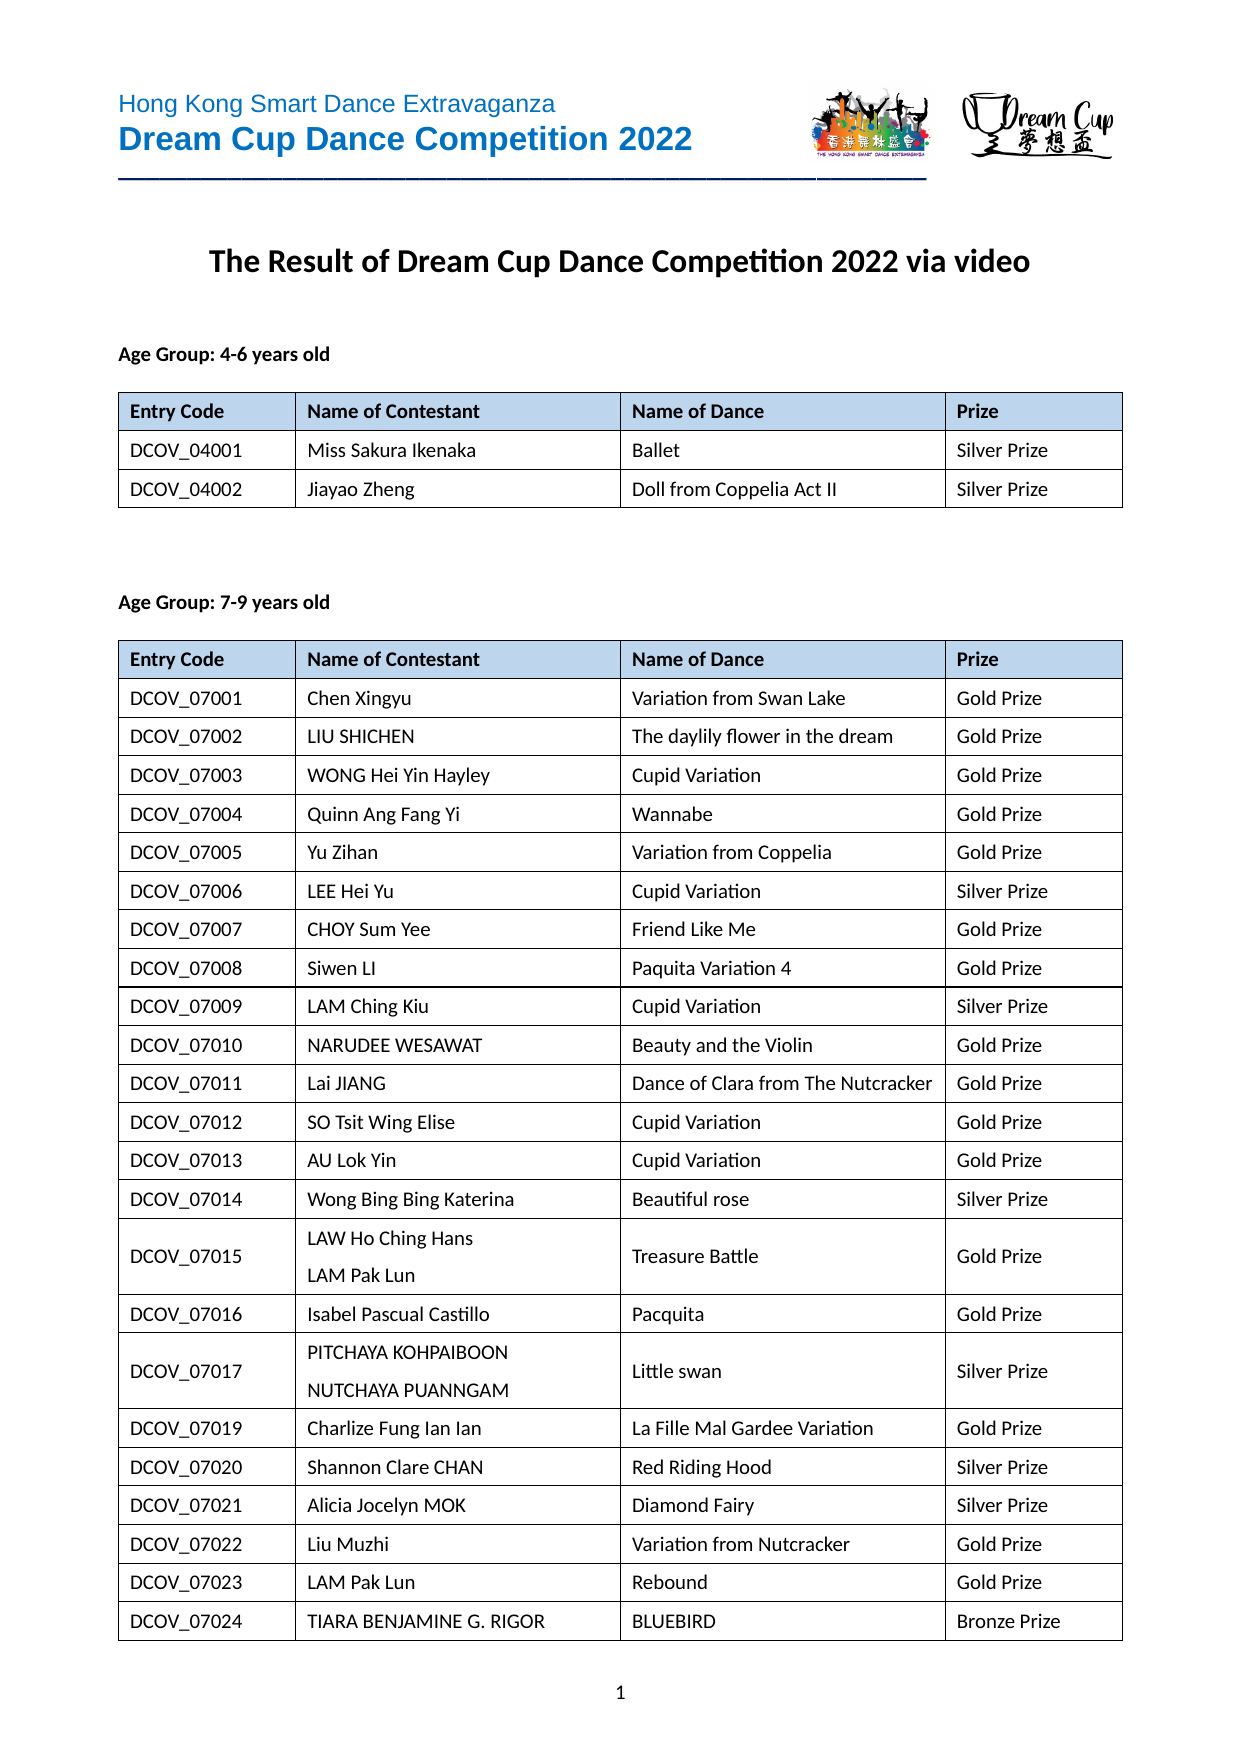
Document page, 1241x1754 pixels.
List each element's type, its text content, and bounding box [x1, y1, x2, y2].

table_cell Gold Prize [946, 1103, 1122, 1141]
table_cell Gold Prize [946, 1026, 1122, 1063]
table_cell DCOV_07005 [119, 833, 295, 871]
table_cell DCOV_07021 [119, 1486, 295, 1524]
table_cell PITCHAYA KOHPAIBOON NUTCHAYA PUANNGAM [296, 1333, 620, 1408]
table_cell Silver Prize [946, 431, 1122, 469]
table_cell DCOV_07008 [119, 949, 295, 986]
table_header Entry Code [119, 393, 295, 430]
table_cell Gold Prize [946, 1142, 1122, 1179]
table_cell Gold Prize [946, 679, 1122, 717]
table_cell SO Tsit Wing Elise [296, 1103, 620, 1141]
table_cell Treasure Battle [621, 1219, 945, 1294]
table_cell LIU SHICHEN [296, 718, 620, 755]
table_cell DCOV_07011 [119, 1065, 295, 1102]
table_cell Quinn Ang Fang Yi [296, 795, 620, 832]
table_cell Gold Prize [946, 1525, 1122, 1562]
table_cell DCOV_07023 [119, 1564, 295, 1601]
text The Result of Dream Cup Dance Competition 2022 via video [118, 223, 1122, 298]
table_cell DCOV_07006 [119, 872, 295, 909]
table_cell Beauty and the Violin [621, 1026, 945, 1063]
table_cell Red Riding Hood [621, 1448, 945, 1485]
table_header Prize [946, 393, 1122, 430]
table_cell Silver Prize [946, 1486, 1122, 1524]
table_header Prize [946, 641, 1122, 678]
table_cell Ballet [621, 431, 945, 469]
table_cell DCOV_07003 [119, 756, 295, 794]
table_header Name of Contestant [296, 641, 620, 678]
table_cell DCOV_07001 [119, 679, 295, 717]
table_cell The daylily flower in the dream [621, 718, 945, 755]
table_cell DCOV_04002 [119, 470, 295, 507]
table_cell LAW Ho Ching Hans LAM Pak Lun [296, 1219, 620, 1294]
table_cell Variation from Nutcracker [621, 1525, 945, 1562]
table_cell Silver Prize [946, 1180, 1122, 1218]
table_cell DCOV_07002 [119, 718, 295, 755]
table_cell Gold Prize [946, 1065, 1122, 1102]
table_cell LEE Hei Yu [296, 872, 620, 909]
table_cell Isabel Pascual Castillo [296, 1295, 620, 1332]
table_cell Alicia Jocelyn MOK [296, 1486, 620, 1524]
table_cell Silver Prize [946, 1333, 1122, 1408]
table_cell Gold Prize [946, 756, 1122, 794]
picture [956, 84, 1123, 165]
table_cell Silver Prize [946, 1448, 1122, 1485]
table_cell LAM Pak Lun [296, 1564, 620, 1601]
text Age Group: 4-6 years old [118, 335, 1122, 373]
table_cell Paquita Variation 4 [621, 949, 945, 986]
table_cell Gold Prize [946, 1219, 1122, 1294]
table_cell Rebound [621, 1564, 945, 1601]
table_cell Gold Prize [946, 949, 1122, 986]
table_cell DCOV_07017 [119, 1333, 295, 1408]
table_cell DCOV_07010 [119, 1026, 295, 1063]
table_cell DCOV_07016 [119, 1295, 295, 1332]
table_cell Cupid Variation [621, 1142, 945, 1179]
table_cell Wong Bing Bing Katerina [296, 1180, 620, 1218]
table_cell Diamond Fairy [621, 1486, 945, 1524]
table_cell NARUDEE WESAWAT [296, 1026, 620, 1063]
table_cell Miss Sakura Ikenaka [296, 431, 620, 469]
table_cell DCOV_07024 [119, 1602, 295, 1639]
table_cell Gold Prize [946, 718, 1122, 755]
table_cell DCOV_07013 [119, 1142, 295, 1179]
table_cell Little swan [621, 1333, 945, 1408]
table_cell Cupid Variation [621, 1103, 945, 1141]
table_cell Gold Prize [946, 833, 1122, 871]
table_cell Wannabe [621, 795, 945, 832]
table_cell Dance of Clara from The Nutcracker [621, 1065, 945, 1102]
table_cell Cupid Variation [621, 988, 945, 1025]
table_cell Silver Prize [946, 988, 1122, 1025]
table_header Entry Code [119, 641, 295, 678]
table_cell Charlize Fung Ian Ian [296, 1409, 620, 1447]
table_cell CHOY Sum Yee [296, 910, 620, 948]
table_cell Cupid Variation [621, 872, 945, 909]
table_cell AU Lok Yin [296, 1142, 620, 1179]
table_cell La Fille Mal Gardee Variation [621, 1409, 945, 1447]
table_cell Silver Prize [946, 470, 1122, 507]
table_header Name of Dance [621, 641, 945, 678]
table_cell DCOV_07004 [119, 795, 295, 832]
table_cell Variation from Coppelia [621, 833, 945, 871]
table_cell BLUEBIRD [621, 1602, 945, 1639]
table_cell Gold Prize [946, 1409, 1122, 1447]
table_cell Bronze Prize [946, 1602, 1122, 1639]
table_cell Cupid Variation [621, 756, 945, 794]
table_cell Doll from Coppelia Act II [621, 470, 945, 507]
table_cell DCOV_04001 [119, 431, 295, 469]
table_cell LAM Ching Kiu [296, 988, 620, 1025]
table_cell Friend Like Me [621, 910, 945, 948]
table_cell DCOV_07009 [119, 988, 295, 1025]
table_cell Pacquita [621, 1295, 945, 1332]
table_cell Silver Prize [946, 872, 1122, 909]
table_cell DCOV_07007 [119, 910, 295, 948]
table_cell Jiayao Zheng [296, 470, 620, 507]
table_cell Liu Muzhi [296, 1525, 620, 1562]
text Age Group: 7-9 years old [118, 583, 1122, 621]
table_cell DCOV_07019 [119, 1409, 295, 1447]
table_cell Siwen LI [296, 949, 620, 986]
table_cell TIARA BENJAMINE G. RIGOR [296, 1602, 620, 1639]
table_cell Gold Prize [946, 1295, 1122, 1332]
table_cell DCOV_07020 [119, 1448, 295, 1485]
table_header Name of Contestant [296, 393, 620, 430]
table_cell WONG Hei Yin Hayley [296, 756, 620, 794]
table_cell Shannon Clare CHAN [296, 1448, 620, 1485]
table_header Name of Dance [621, 393, 945, 430]
picture [805, 82, 936, 163]
table_cell Lai JIANG [296, 1065, 620, 1102]
table_cell DCOV_07012 [119, 1103, 295, 1141]
table_cell DCOV_07014 [119, 1180, 295, 1218]
table_cell Chen Xingyu [296, 679, 620, 717]
table_cell DCOV_07015 [119, 1219, 295, 1294]
table_cell Beautiful rose [621, 1180, 945, 1218]
table_cell Gold Prize [946, 1564, 1122, 1601]
table_cell Yu Zihan [296, 833, 620, 871]
table_cell DCOV_07022 [119, 1525, 295, 1562]
table_cell Gold Prize [946, 795, 1122, 832]
table_cell Variation from Swan Lake [621, 679, 945, 717]
table_cell Gold Prize [946, 910, 1122, 948]
